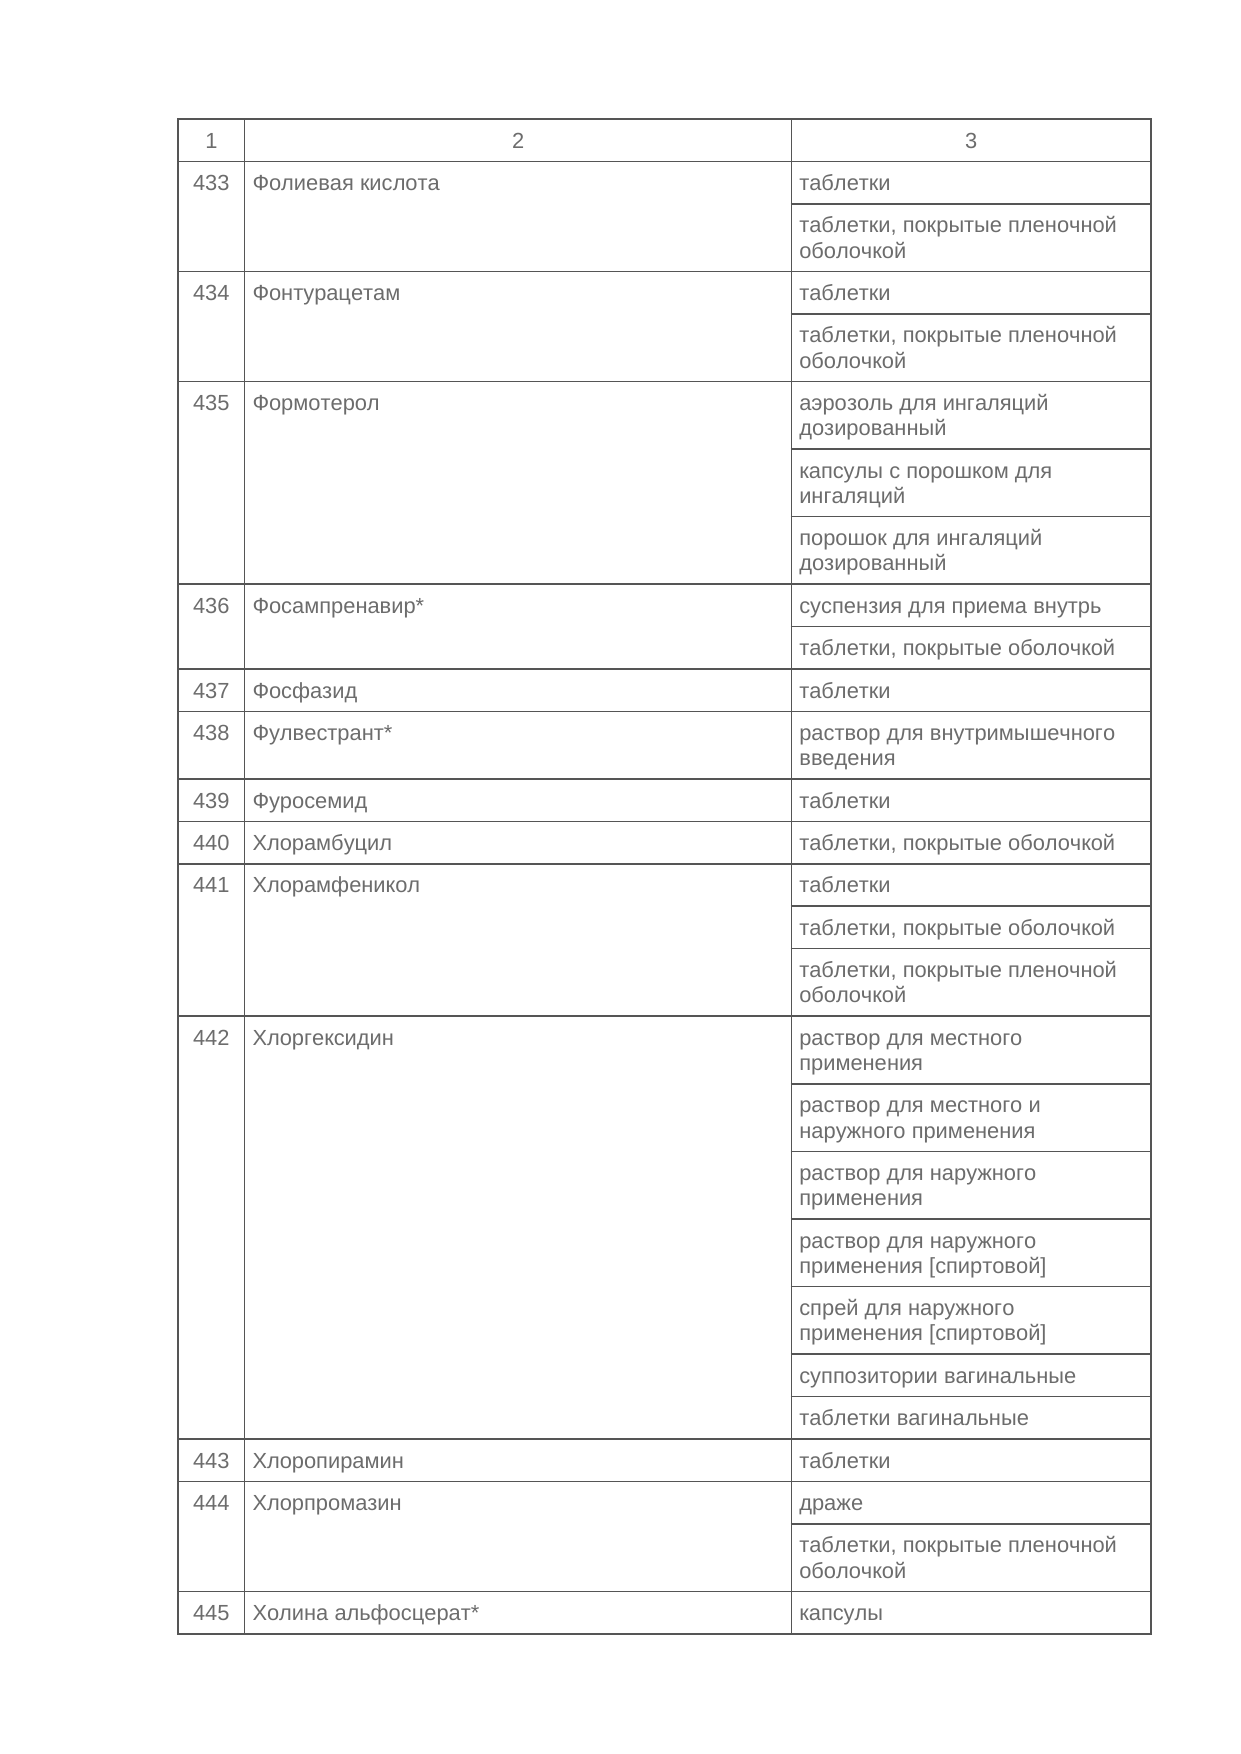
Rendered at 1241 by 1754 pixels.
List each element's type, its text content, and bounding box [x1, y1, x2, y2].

table_cell 444 [179, 1482, 244, 1591]
table_cell таблетки [792, 1440, 1150, 1481]
table_cell таблетки [792, 780, 1150, 821]
table_cell Фонтурацетам [245, 272, 791, 381]
table_header 3 [792, 120, 1150, 161]
table_cell суппозитории вагинальные [792, 1355, 1150, 1396]
table_cell 440 [179, 822, 244, 863]
table_header 1 [179, 120, 244, 161]
table_cell 442 [179, 1017, 244, 1438]
table_cell таблетки, покрытые оболочкой [792, 627, 1150, 668]
table_cell 436 [179, 585, 244, 668]
table_cell таблетки, покрытые оболочкой [792, 822, 1150, 863]
table_cell Фуросемид [245, 780, 791, 821]
table_cell Фулвестрант* [245, 712, 791, 778]
table_cell раствор для местного применения [792, 1017, 1150, 1083]
table_cell таблетки [792, 670, 1150, 711]
table_cell 441 [179, 865, 244, 1015]
table_cell Хлорамбуцил [245, 822, 791, 863]
table_cell Хлорпромазин [245, 1482, 791, 1591]
table_cell таблетки вагинальные [792, 1397, 1150, 1438]
table_cell спрей для наружного применения [спиртовой] [792, 1287, 1150, 1353]
table_header 2 [245, 120, 791, 161]
table_cell 434 [179, 272, 244, 381]
table_cell порошок для ингаляций дозированный [792, 517, 1150, 583]
table_cell раствор для наружного применения [спиртовой] [792, 1220, 1150, 1286]
table_cell таблетки [792, 865, 1150, 905]
table_cell 443 [179, 1440, 244, 1481]
table_cell раствор для внутримышечного введения [792, 712, 1150, 778]
table_cell таблетки, покрытые пленочной оболочкой [792, 315, 1150, 381]
table_cell 435 [179, 382, 244, 583]
table_cell Фосампренавир* [245, 585, 791, 668]
table_cell раствор для местного и наружного применения [792, 1085, 1150, 1151]
table_cell драже [792, 1482, 1150, 1523]
table_cell таблетки, покрытые пленочной оболочкой [792, 205, 1150, 271]
table_cell таблетки, покрытые оболочкой [792, 907, 1150, 948]
table_cell 445 [179, 1592, 244, 1633]
table_cell Формотерол [245, 382, 791, 583]
table_cell 433 [179, 162, 244, 271]
table_cell Хлоропирамин [245, 1440, 791, 1481]
table_cell аэрозоль для ингаляций дозированный [792, 382, 1150, 448]
table_cell 437 [179, 670, 244, 711]
table_cell таблетки [792, 272, 1150, 313]
table_cell таблетки, покрытые пленочной оболочкой [792, 949, 1150, 1015]
table_cell таблетки [792, 162, 1150, 203]
table_cell капсулы [792, 1592, 1150, 1633]
table_cell Хлорамфеникол [245, 865, 791, 1015]
table_cell Хлоргексидин [245, 1017, 791, 1438]
table_cell капсулы с порошком для ингаляций [792, 450, 1150, 516]
table_cell раствор для наружного применения [792, 1152, 1150, 1218]
table_cell таблетки, покрытые пленочной оболочкой [792, 1525, 1150, 1591]
table_cell Холина альфосцерат* [245, 1592, 791, 1633]
table_cell 438 [179, 712, 244, 778]
table_cell Фосфазид [245, 670, 791, 711]
table_cell Фолиевая кислота [245, 162, 791, 271]
table_cell 439 [179, 780, 244, 821]
table_cell суспензия для приема внутрь [792, 585, 1150, 626]
